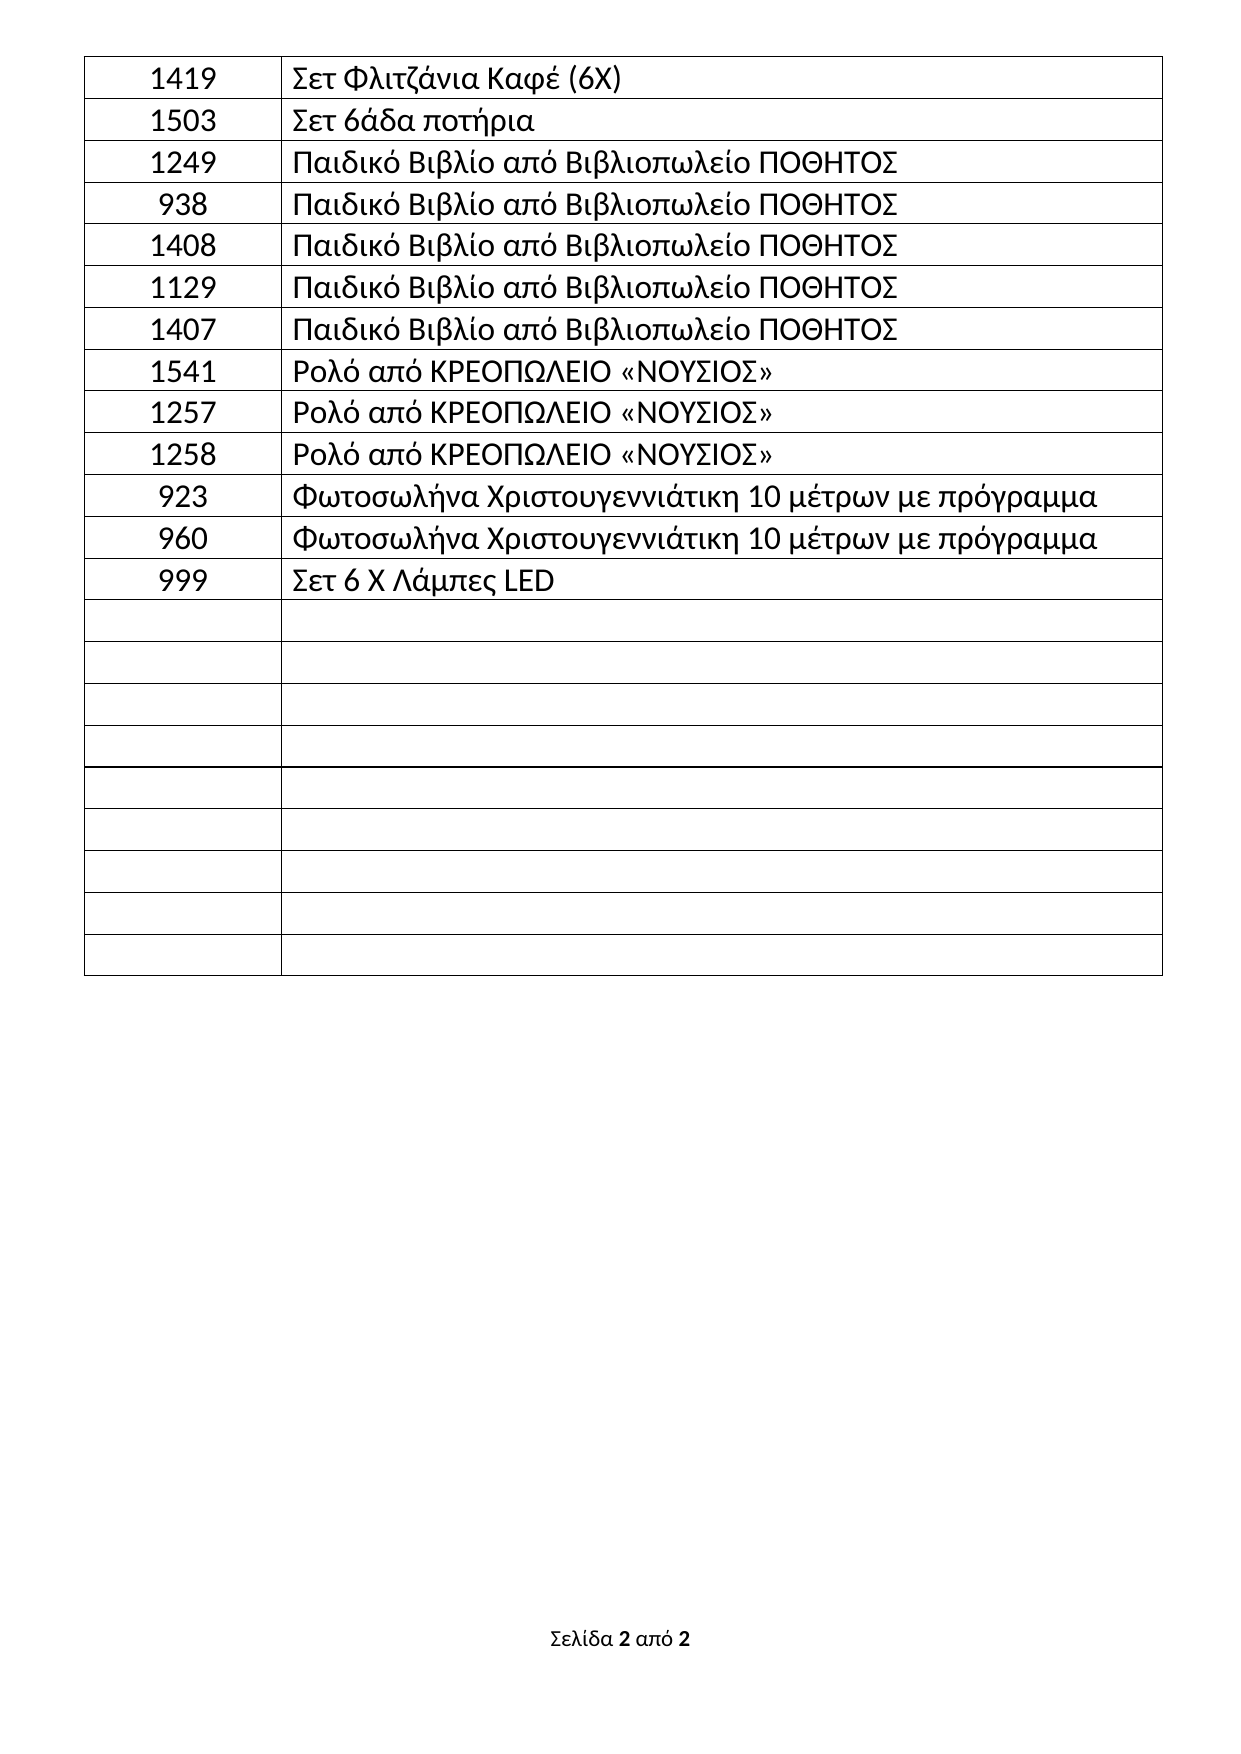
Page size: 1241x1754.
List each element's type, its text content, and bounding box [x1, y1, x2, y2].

table_cell [85, 768, 281, 808]
table_cell 1419 [85, 57, 281, 98]
table_cell Ρολό από ΚΡΕΟΠΩΛΕΙΟ «ΝΟΥΣΙΟΣ» [282, 433, 1162, 474]
table_cell 1407 [85, 308, 281, 349]
table_cell [85, 726, 281, 766]
table_cell [282, 851, 1162, 892]
table_cell [85, 600, 281, 641]
table_cell 960 [85, 517, 281, 557]
table_cell [85, 893, 281, 933]
table_cell 1257 [85, 391, 281, 432]
table_cell Παιδικό Βιβλίο από Βιβλιοπωλείο ΠΟΘΗΤΟΣ [282, 183, 1162, 223]
table_cell Φωτοσωλήνα Χριστουγεννιάτικη με πρόγραμμα [282, 475, 1162, 516]
table_cell Ρολό από ΚΡΕΟΠΩΛΕΙΟ «ΝΟΥΣΙΟΣ» [282, 391, 1162, 432]
table_cell Παιδικό Βιβλίο από Βιβλιοπωλείο ΠΟΘΗΤΟΣ [282, 266, 1162, 307]
table_cell 1408 [85, 224, 281, 265]
table_cell [282, 684, 1162, 724]
table_cell Παιδικό Βιβλίο από Βιβλιοπωλείο ΠΟΘΗΤΟΣ [282, 308, 1162, 349]
table_cell [85, 851, 281, 892]
table_cell [282, 642, 1162, 683]
table_cell Ρολό από ΚΡΕΟΠΩΛΕΙΟ «ΝΟΥΣΙΟΣ» [282, 350, 1162, 390]
table_cell 1129 [85, 266, 281, 307]
table_cell [282, 726, 1162, 766]
table_cell [85, 935, 281, 975]
table_cell 923 [85, 475, 281, 516]
table_cell Φωτοσωλήνα Χριστουγεννιάτικη με πρόγραμμα [282, 517, 1162, 557]
table_cell [85, 684, 281, 724]
table_cell 1503 [85, 99, 281, 140]
table_cell 999 [85, 559, 281, 599]
table_cell [282, 935, 1162, 975]
table_cell [282, 768, 1162, 808]
table_cell [282, 809, 1162, 850]
table_cell Παιδικό Βιβλίο από Βιβλιοπωλείο ΠΟΘΗΤΟΣ [282, 224, 1162, 265]
table_cell [85, 642, 281, 683]
table_cell Σετ 6 Χ Λάμπες LED [282, 559, 1162, 599]
table_cell [282, 600, 1162, 641]
table_cell Παιδικό Βιβλίο από Βιβλιοπωλείο ΠΟΘΗΤΟΣ [282, 141, 1162, 182]
table_cell [282, 893, 1162, 933]
table_cell 1249 [85, 141, 281, 182]
table_cell Σετ Φλιτζάνια Καφέ (6Χ) [282, 57, 1162, 98]
table_cell 1258 [85, 433, 281, 474]
table_cell [85, 809, 281, 850]
table_cell 1541 [85, 350, 281, 390]
table_cell 938 [85, 183, 281, 223]
table_cell Σετ 6άδα ποτήρια [282, 99, 1162, 140]
